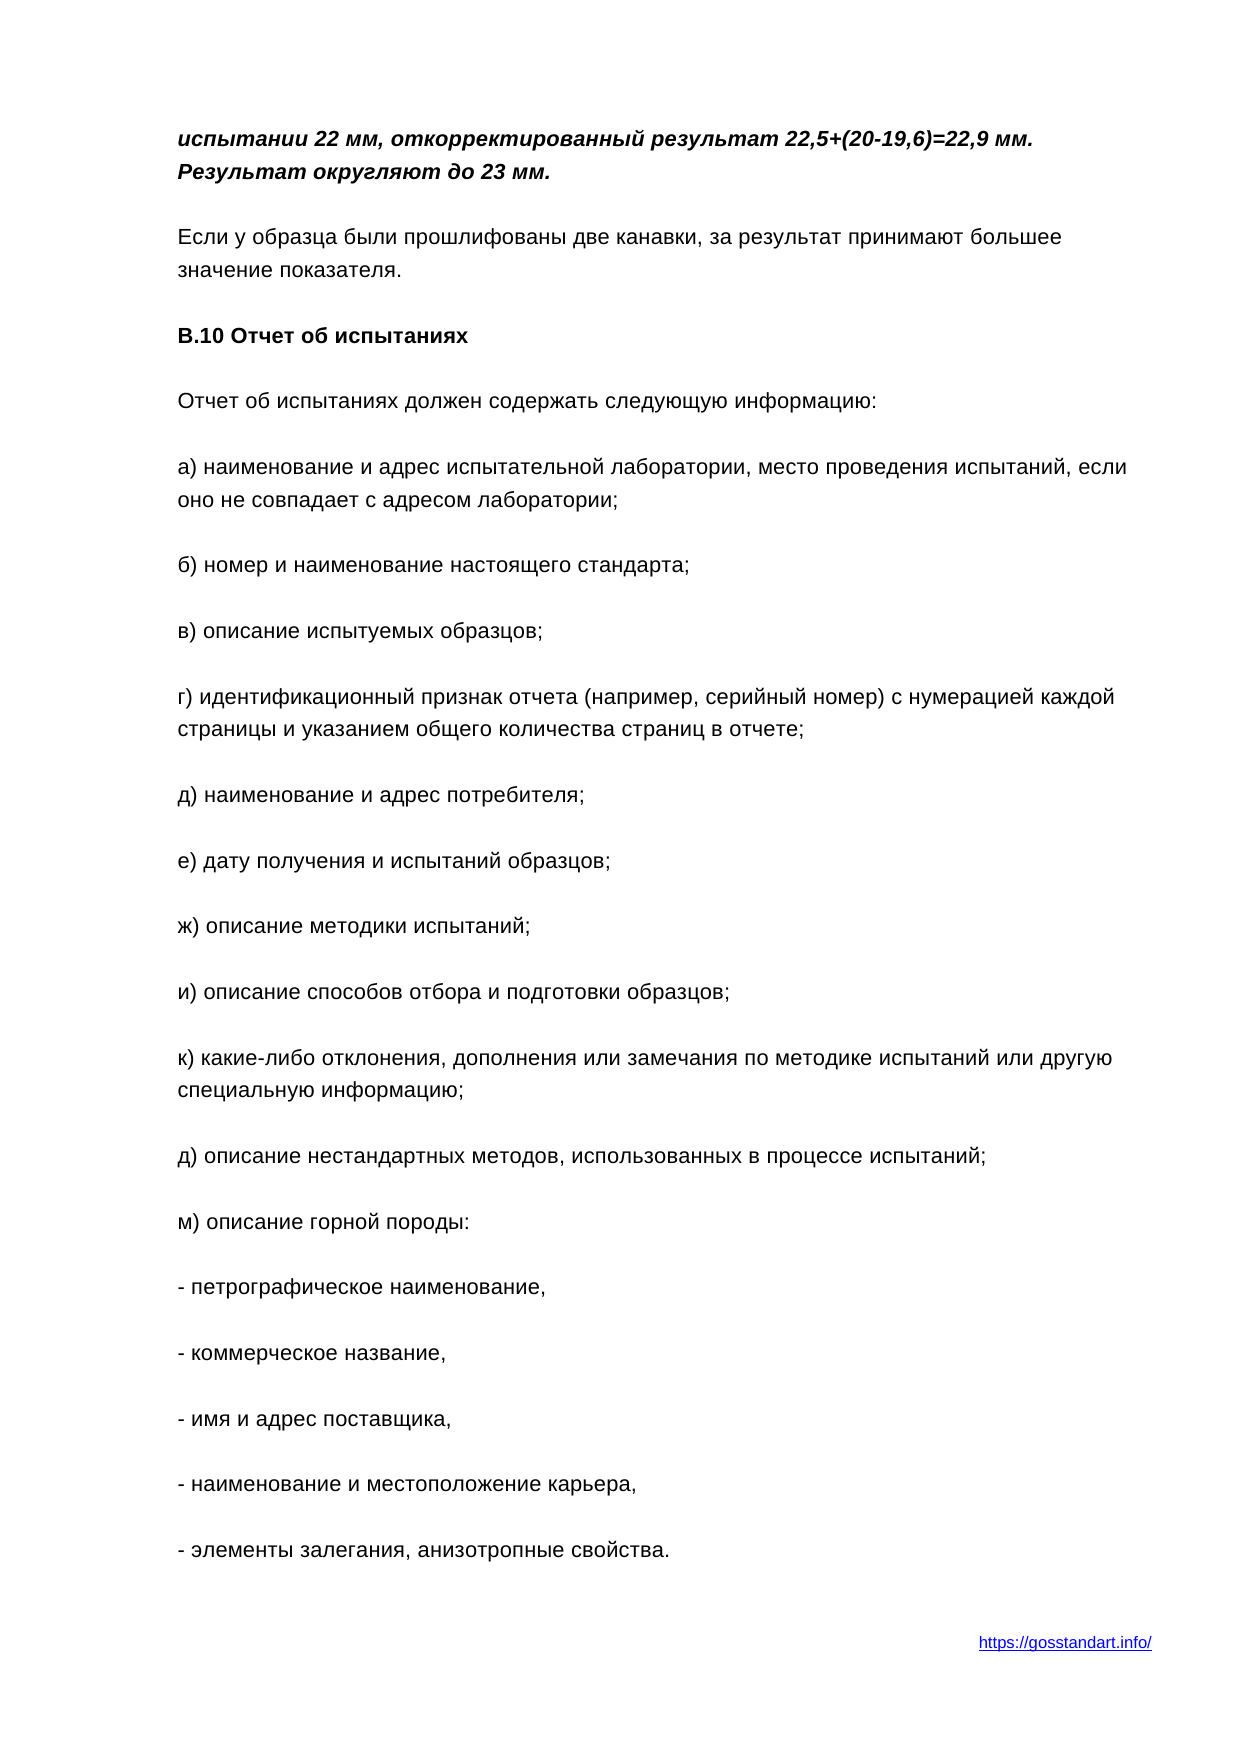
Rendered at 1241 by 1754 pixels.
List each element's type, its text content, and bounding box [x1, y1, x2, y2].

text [177, 118, 1152, 315]
text и) описание способов отбора и подготовки образцов; [177, 971, 1152, 1037]
text г) идентификационный признак отчета (например, серийный номер) с нумерацией каждой страницы и указанием общего количества страниц в отчете; [177, 676, 1152, 774]
text е) дату получения и испытаний образцов; [177, 840, 1152, 906]
text а) наименование и адрес испытательной лаборатории, место проведения испытаний, если оно не совпадает с адресом лаборатории; [177, 446, 1152, 545]
text д) описание нестандартных методов, использованных в процессе испытаний; [177, 1135, 1152, 1201]
text - петрографическое наименование, - коммерческое название, - имя и адрес поставщика, - наименование и местоположение карьера, - элементы залегания, анизотропные свойства. [177, 1267, 1152, 1595]
text д) наименование и адрес потребителя; [177, 774, 1152, 840]
text к) какие-либо отклонения, дополнения или замечания по методике испытаний или другую специальную информацию; [177, 1037, 1152, 1135]
text ж) описание методики испытаний; [177, 906, 1152, 971]
text В.10 Отчет об испытаниях Отчет об испытаниях должен содержать следующую информацию: [177, 315, 1152, 446]
text м) описание горной породы: [177, 1201, 1152, 1267]
text в) описание испытуемых образцов; [177, 610, 1152, 676]
text б) номер и наименование настоящего стандарта; [177, 545, 1152, 610]
